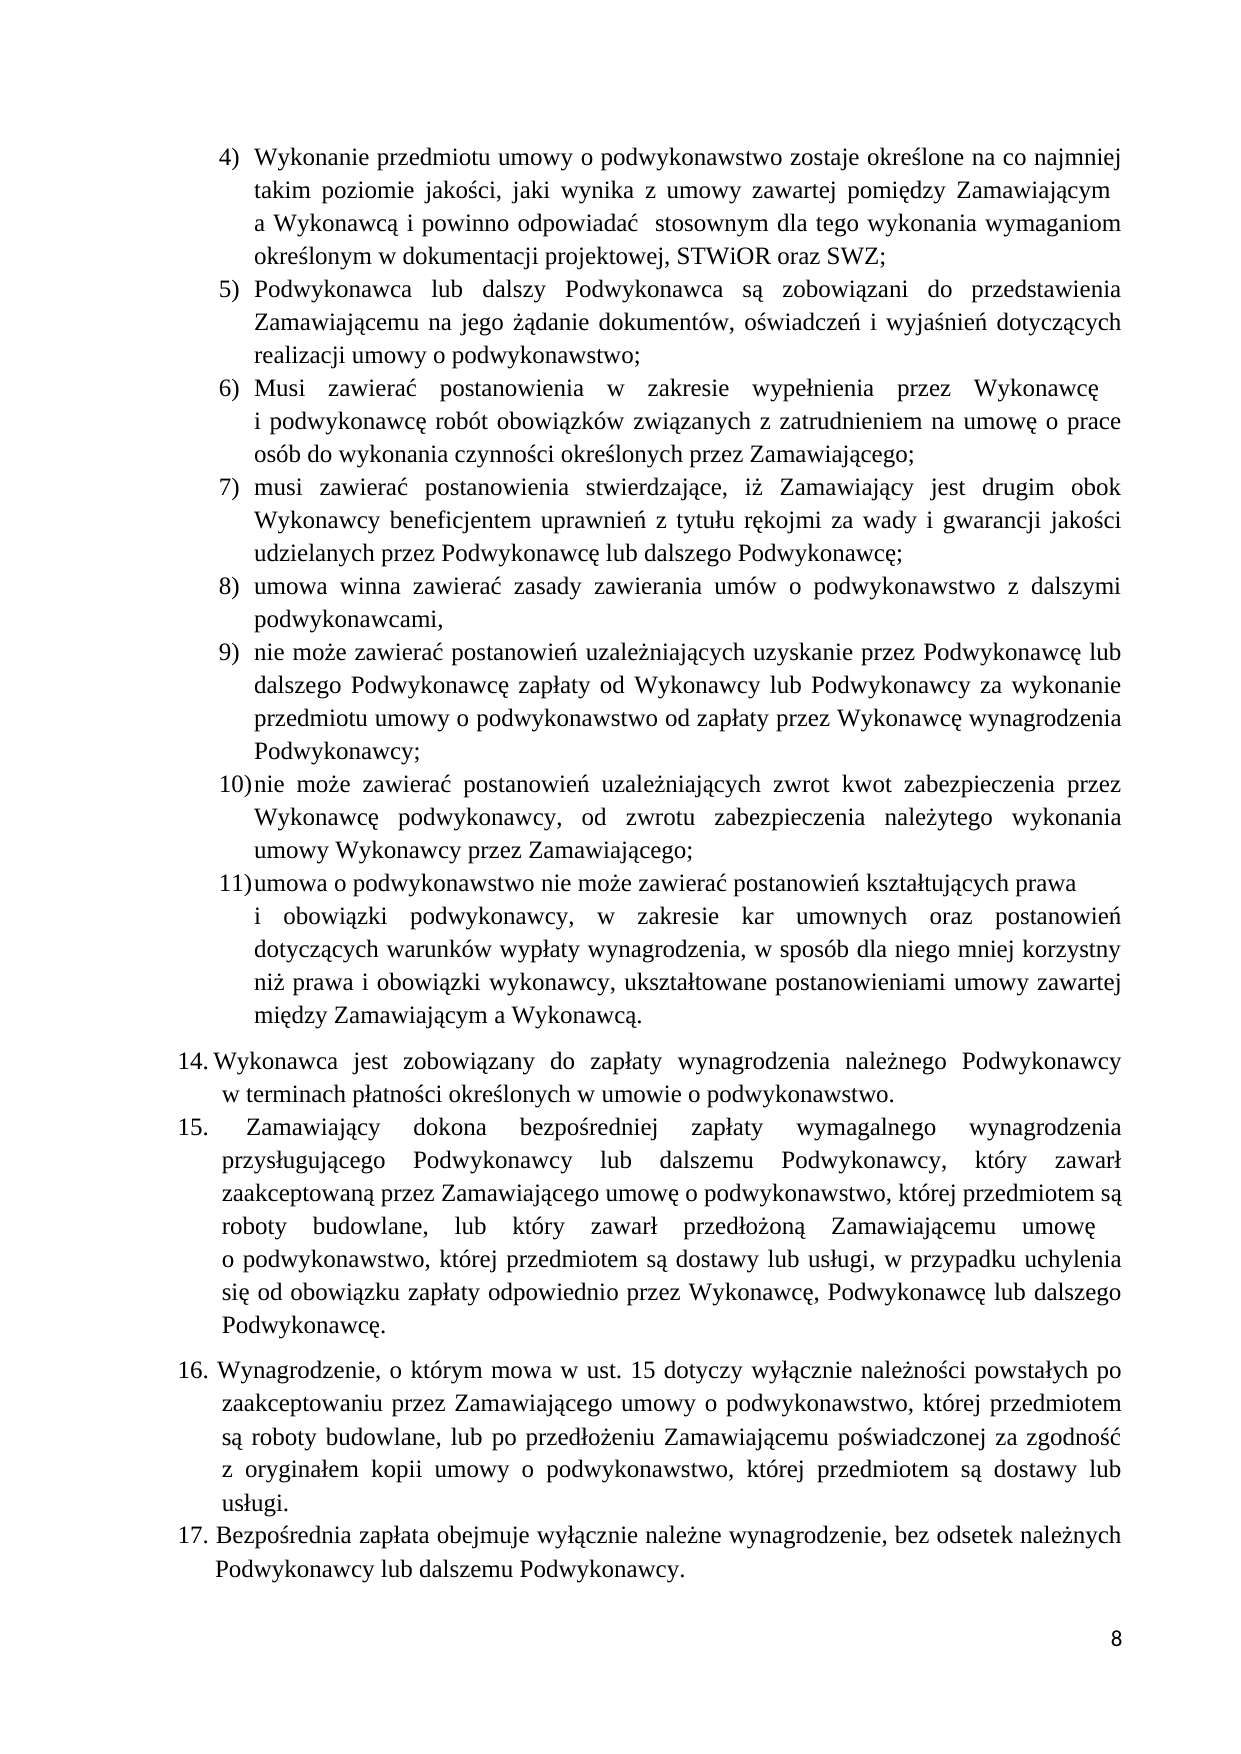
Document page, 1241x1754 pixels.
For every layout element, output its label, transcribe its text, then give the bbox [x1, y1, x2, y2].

list Wykonawca jest zobowiązany do zapłaty wynagrodzenia należnego Podwykonawcy w terminach płatności określonych w umowie o podwykonawstwo. [177, 1046, 1122, 1108]
text 17. Bezpośrednia zapłata obejmuje wyłącznie należne wynagrodzenie, bez odsetek należnych Podwykonawcy lub dalszemu Podwykonawcy. [177, 1521, 1122, 1582]
list Wykonanie przedmiotu umowy o podwykonawstwo zostaje określone na co najmniej takim poziomie jakości, jaki wynika z umowy zawartej pomiędzy Zamawiającym a Wykonawcą i powinno odpowiadać stosownym dla tego wykonania wymaganiom określonym w dokumentacji projektowej, STWiOR oraz SWZ; [218, 142, 1122, 269]
list musi zawierać postanowienia stwierdzające, iż Zamawiający jest drugim obok Wykonawcy beneficjentem uprawnień z tytułu rękojmi za wady i gwarancji jakości udzielanych przez Podwykonawcę lub dalszego Podwykonawcę; [218, 472, 1122, 567]
list umowa o podwykonawstwo nie może zawierać postanowień kształtujących prawa i obowiązki podwykonawcy, w zakresie kar umownych oraz postanowień dotyczących warunków wypłaty wynagrodzenia, w sposób dla niego mniej korzystny niż prawa i obowiązki wykonawcy, ukształtowane postanowieniami umowy zawartej między Zamawiającym a Wykonawcą. [218, 868, 1122, 1029]
list Podwykonawca lub dalszy Podwykonawca są zobowiązani do przedstawienia Zamawiającemu na jego żądanie dokumentów, oświadczeń i wyjaśnień dotyczących realizacji umowy o podwykonawstwo; [218, 274, 1122, 369]
list nie może zawierać postanowień uzależniających uzyskanie przez Podwykonawcę lub dalszego Podwykonawcę zapłaty od Wykonawcy lub Podwykonawcy za wykonanie przedmiotu umowy o podwykonawstwo od zapłaty przez Wykonawcę wynagrodzenia Podwykonawcy; [218, 637, 1122, 765]
list nie może zawierać postanowień uzależniających zwrot kwot zabezpieczenia przez Wykonawcę podwykonawcy, od zwrotu zabezpieczenia należytego wykonania umowy Wykonawcy przez Zamawiającego; [218, 769, 1122, 864]
list Zamawiający dokona bezpośredniej zapłaty wymagalnego wynagrodzenia przysługującego Podwykonawcy lub dalszemu Podwykonawcy, który zawarł zaakceptowaną przez Zamawiającego umowę o podwykonawstwo, której przedmiotem są roboty budowlane, lub który zawarł przedłożoną Zamawiającemu umowę o podwykonawstwo, której przedmiotem są dostawy lub usługi, w przypadku uchylenia się od obowiązku zapłaty odpowiednio przez Wykonawcę, Podwykonawcę lub dalszego Podwykonawcę. [177, 1112, 1122, 1339]
list umowa winna zawierać zasady zawierania umów o podwykonawstwo z dalszymi podwykonawcami, [218, 571, 1122, 633]
list Musi zawierać postanowienia w zakresie wypełnienia przez Wykonawcę i podwykonawcę robót obowiązków związanych z zatrudnieniem na umowę o prace osób do wykonania czynności określonych przez Zamawiającego; [218, 373, 1122, 468]
text 16. Wynagrodzenie, o którym mowa w ust. 15 dotyczy wyłącznie należności powstałych po zaakceptowaniu przez Zamawiającego umowy o podwykonawstwo, której przedmiotem są roboty budowlane, lub po przedłożeniu Zamawiającemu poświadczonej za zgodność z oryginałem kopii umowy o podwykonawstwo, której przedmiotem są dostawy lub usługi. [177, 1356, 1122, 1516]
